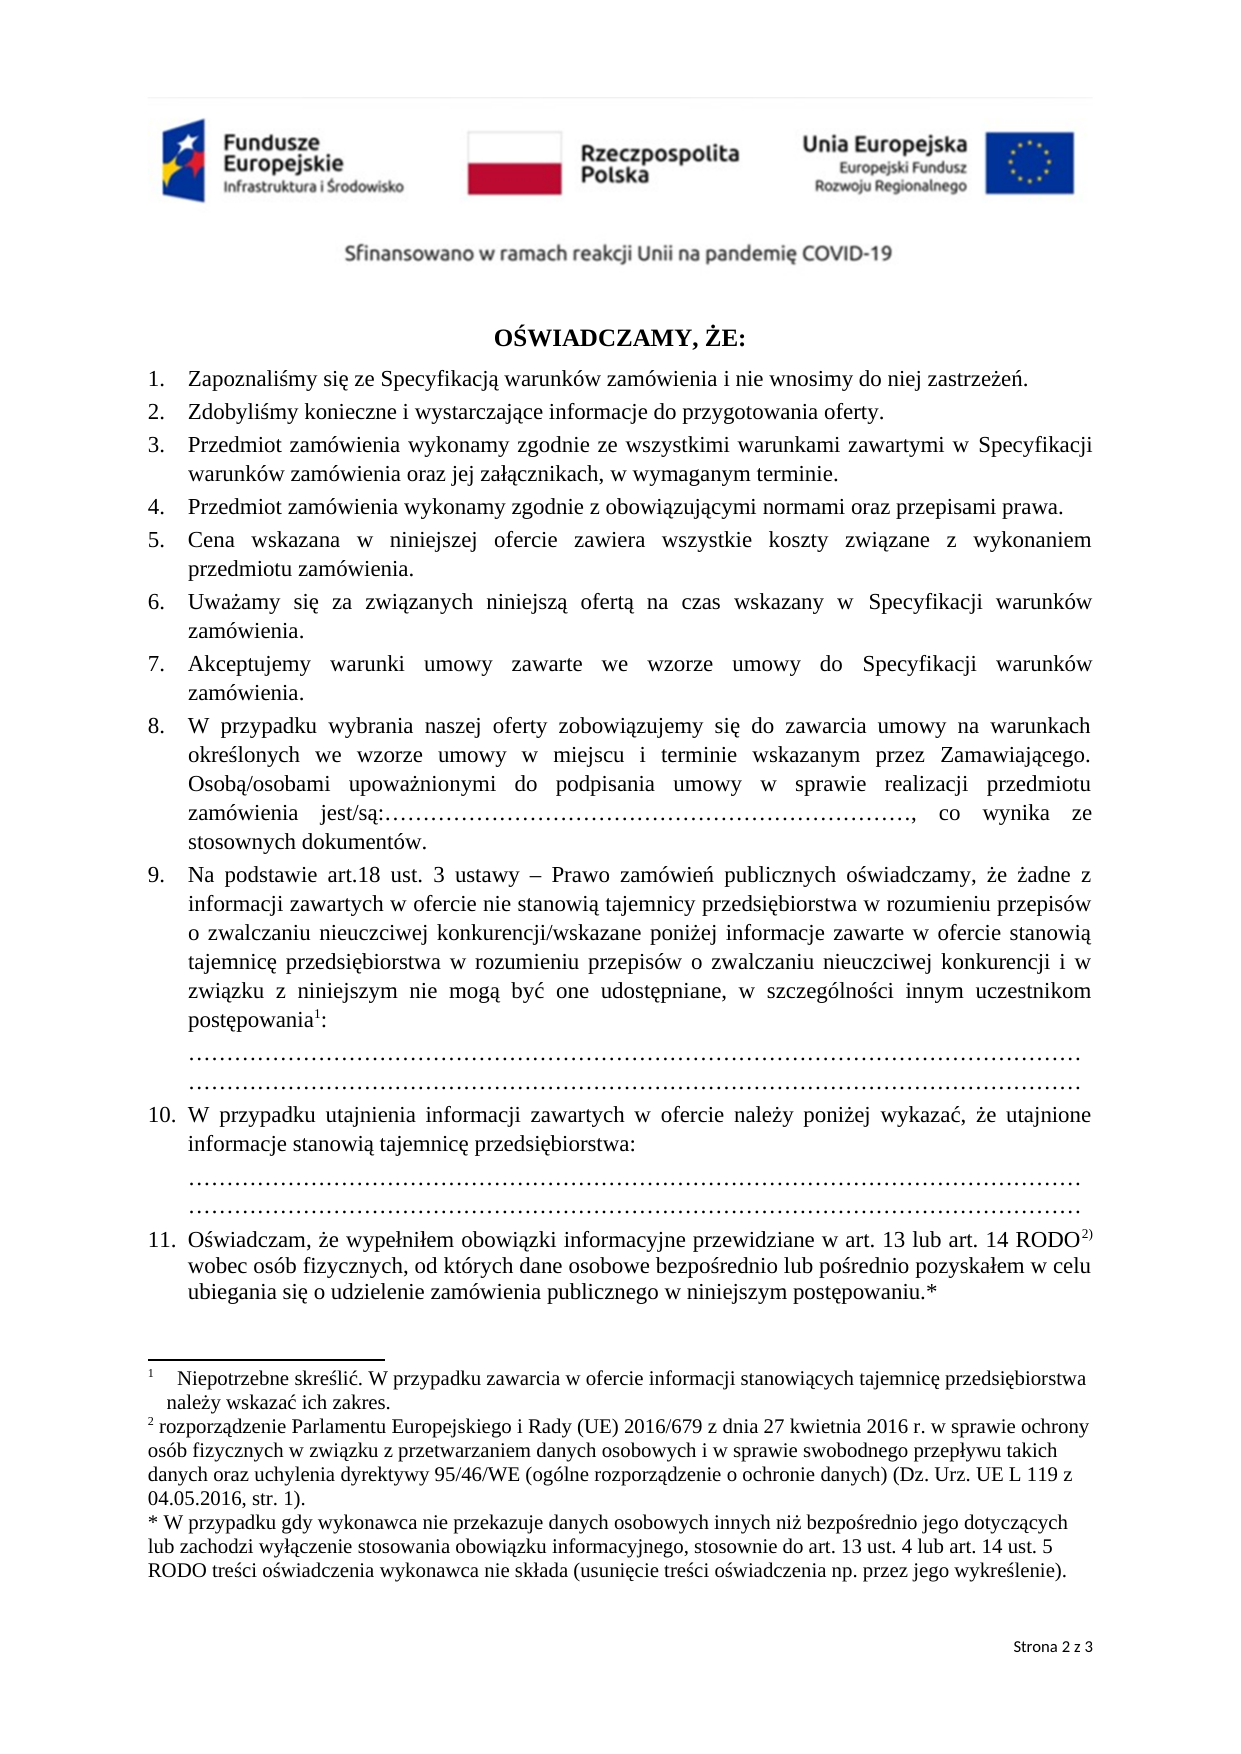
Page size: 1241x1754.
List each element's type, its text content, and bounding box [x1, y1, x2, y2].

list W przypadku utajnienia informacji zawartych w ofercie należy poniżej wykazać, że utajnione informacje stanowią tajemnicę przedsiębiorstwa: [148, 1101, 1093, 1157]
list Uważamy się za związanych niniejszą ofertą na czas wskazany w Specyfikacji warunków zamówienia. [148, 588, 1093, 644]
list Przedmiot zamówienia wykonamy zgodnie z obowiązującymi normami oraz przepisami prawa. [148, 493, 1093, 519]
list Przedmiot zamówienia wykonamy zgodnie ze wszystkimi warunkami zawartymi w Specyfikacji warunków zamówienia oraz jej załącznikach, w wymaganym terminie. [148, 431, 1093, 486]
list W przypadku wybrania naszej oferty zobowiązujemy się do zawarcia umowy na warunkach określonych we wzorze umowy w miejscu i terminie wskazanym przez Zamawiającego. Osobą/osobami upoważnionymi do podpisania umowy w sprawie realizacji przedmiotu zamówienia jest/są:……………………………………………………………, co wynika ze stosownych dokumentów. [148, 712, 1093, 855]
list Oświadczam, że wypełniłem obowiązki informacyjne przewidziane w art. 13 lub art. 14 RODO) wobec osób fizycznych, od których dane osobowe bezpośrednio lub pośrednio pozyskałem w celu ubiegania się o udzielenie zamówienia publicznego w niniejszym postępowaniu.* [148, 1226, 1093, 1305]
text OŚWIADCZAMY, ŻE: [148, 323, 1093, 352]
list Zapoznaliśmy się ze Specyfikacją warunków zamówienia i nie wnosimy do niej zastrzeżeń. [148, 365, 1093, 391]
list Na podstawie art.18 ust. 3 ustawy – Prawo zamówień publicznych oświadczamy, że żadne z informacji zawartych w ofercie nie stanowią tajemnicy przedsiębiorstwa w rozumieniu przepisów o zwalczaniu nieuczciwej konkurencji/wskazane poniżej informacje zawarte w ofercie stanowią tajemnicę przedsiębiorstwa w rozumieniu przepisów o zwalczaniu nieuczciwej konkurencji i w związku z niniejszym nie mogą być one udostępniane, w szczególności innym uczestnikom postępowania: [148, 861, 1093, 1033]
text ……………………………………………………………………………………………………………………………………………………………………………………………………………… [188, 1163, 1093, 1219]
list Akceptujemy warunki umowy zawarte we wzorze umowy do Specyfikacji warunków zamówienia. [148, 650, 1093, 706]
list Zdobyliśmy konieczne i wystarczające informacje do przygotowania oferty. [148, 398, 1093, 424]
list Cena wskazana w niniejszej ofercie zawiera wszystkie koszty związane z wykonaniem przedmiotu zamówienia. [148, 526, 1093, 582]
text ……………………………………………………………………………………………………………………………………………………………………………………………………………… [188, 1039, 1093, 1095]
picture [147, 97, 1093, 281]
